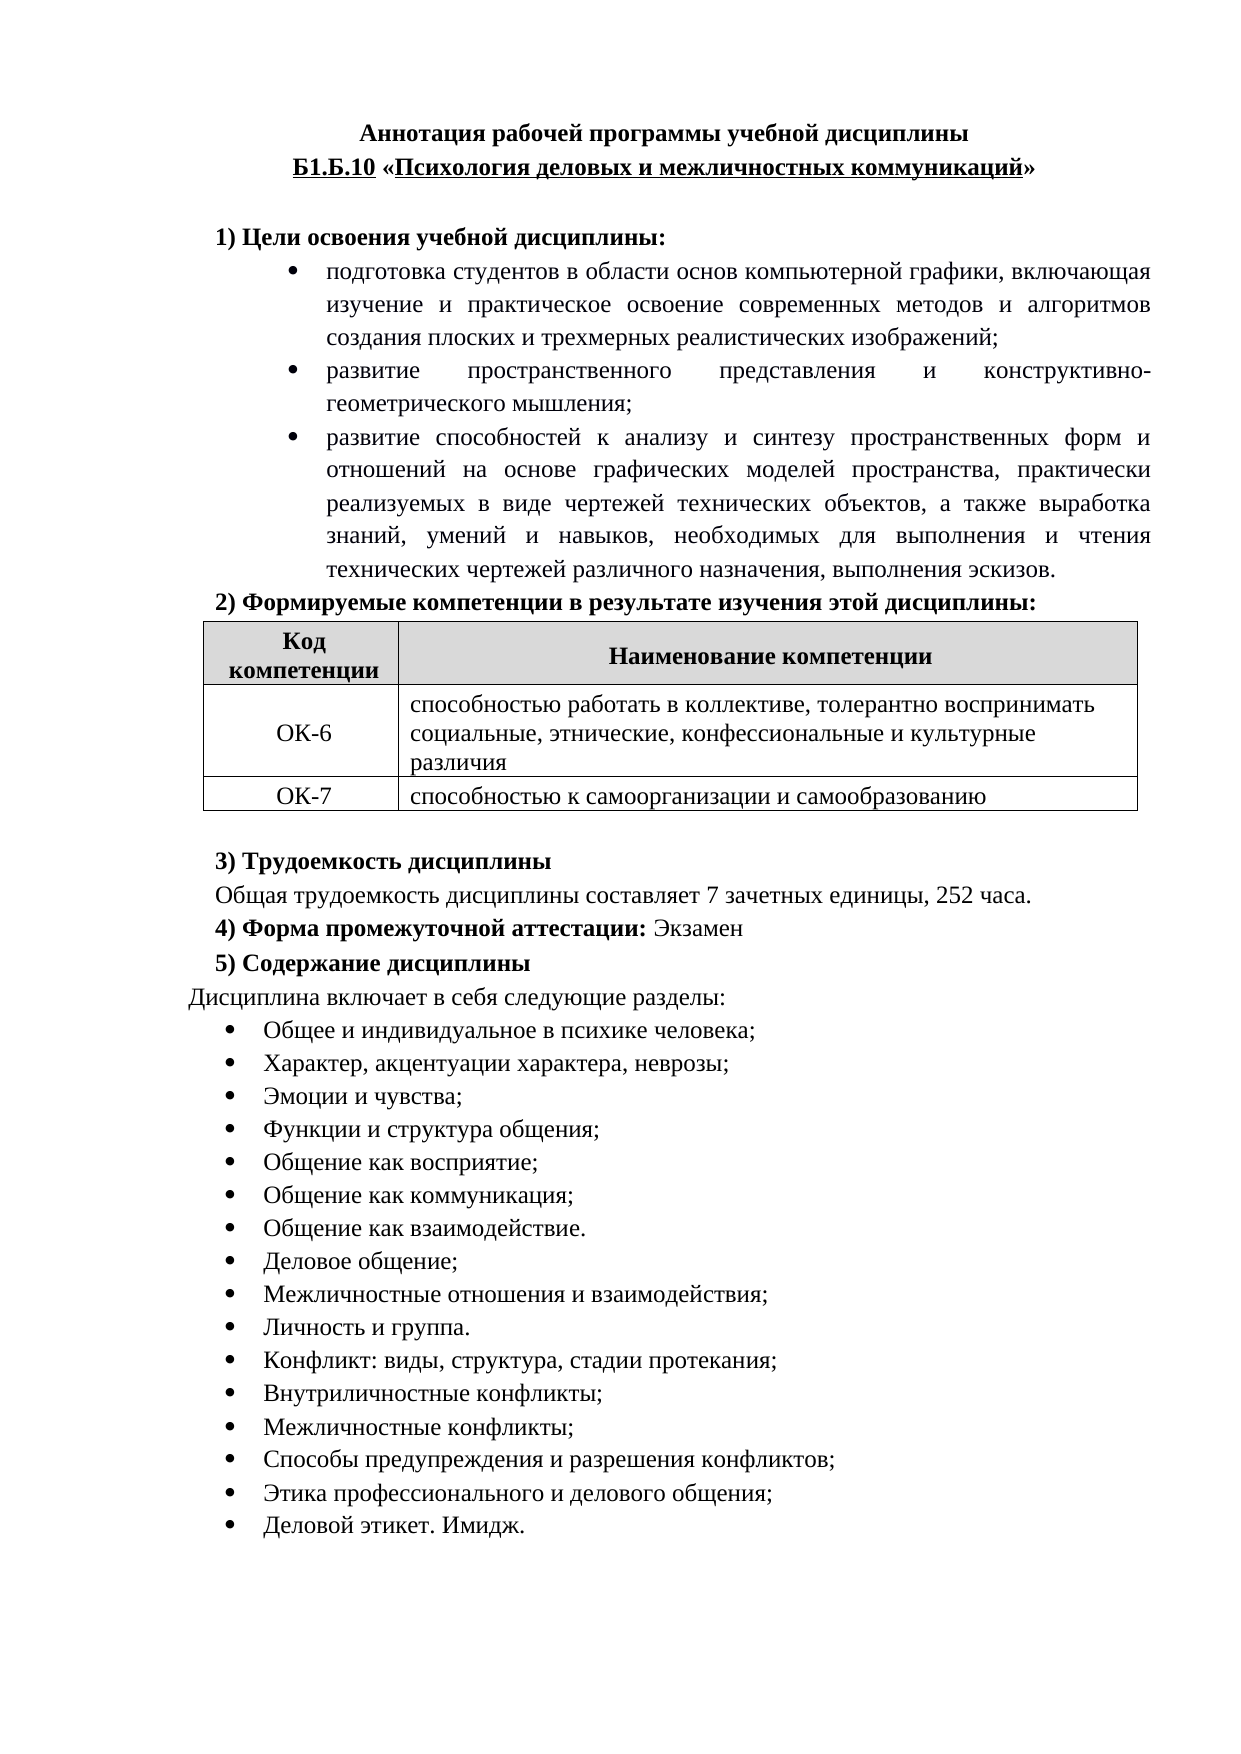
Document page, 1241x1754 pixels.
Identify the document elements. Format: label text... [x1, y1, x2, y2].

table_header Код компетенции [204, 622, 398, 684]
table_header Наименование компетенции [399, 622, 1137, 684]
list Личность и группа. [226, 1312, 1151, 1341]
text Дисциплина включает в себя следующие разделы: [188, 982, 1151, 1011]
text 4) Форма промежуточной аттестации: Экзамен [215, 913, 1151, 942]
table_cell ОК-6 [204, 685, 398, 776]
list Общение как восприятие; [226, 1147, 1151, 1176]
list Межличностные конфликты; [226, 1412, 1151, 1440]
list развитие способностей к анализу и синтезу пространственных форм и отношений на основе графических моделей пространства, практически реализуемых в виде чертежей технических объектов, а также выработка знаний, умений и навыков, необходимых для выполнения и чтения технических чертежей различного назначения, выполнения эскизов. [288, 422, 1152, 582]
list Конфликт: виды, структура, стадии протекания; [226, 1346, 1151, 1374]
list Характер, акцентуации характера, неврозы; [226, 1048, 1151, 1077]
list Деловое общение; [226, 1246, 1151, 1275]
text 2) Формируемые компетенции в результате изучения этой дисциплины: [215, 587, 1151, 615]
list Общее и индивидуальное в психике человека; [226, 1015, 1151, 1044]
text Б1.Б.10 «Психология деловых и межличностных коммуникаций» [177, 152, 1151, 180]
list подготовка студентов в области основ компьютерной графики, включающая изучение и практическое освоение современных методов и алгоритмов создания плоских и трехмерных реалистических изображений; [288, 256, 1152, 351]
text Общая трудоемкость дисциплины составляет 7 зачетных единицы, 252 часа. [215, 881, 1151, 909]
list Внутриличностные конфликты; [226, 1378, 1151, 1407]
list Общение как коммуникация; [226, 1180, 1151, 1209]
table_cell способностью работать в коллективе, толерантно воспринимать социальные, этнические, конфессиональные и культурные различия [399, 685, 1137, 776]
text 3) Трудоемкость дисциплины [215, 846, 1151, 875]
text Аннотация рабочей программы учебной дисциплины [177, 118, 1151, 147]
list Деловой этикет. Имидж. [226, 1511, 1151, 1539]
list Общение как взаимодействие. [226, 1213, 1151, 1242]
table_cell способностью к самоорганизации и самообразованию [399, 777, 1137, 810]
list Межличностные отношения и взаимодействия; [226, 1279, 1151, 1308]
list Способы предупреждения и разрешения конфликтов; [226, 1444, 1151, 1473]
table_cell ОК-7 [204, 777, 398, 810]
list Этика профессионального и делового общения; [226, 1478, 1151, 1506]
list Функции и структура общения; [226, 1114, 1151, 1143]
list развитие пространственного представления и конструктивно-геометрического мышления; [288, 356, 1152, 417]
list Эмоции и чувства; [226, 1081, 1151, 1110]
text 5) Содержание дисциплины [215, 948, 1151, 977]
text 1) Цели освоения учебной дисциплины: [215, 222, 1151, 251]
